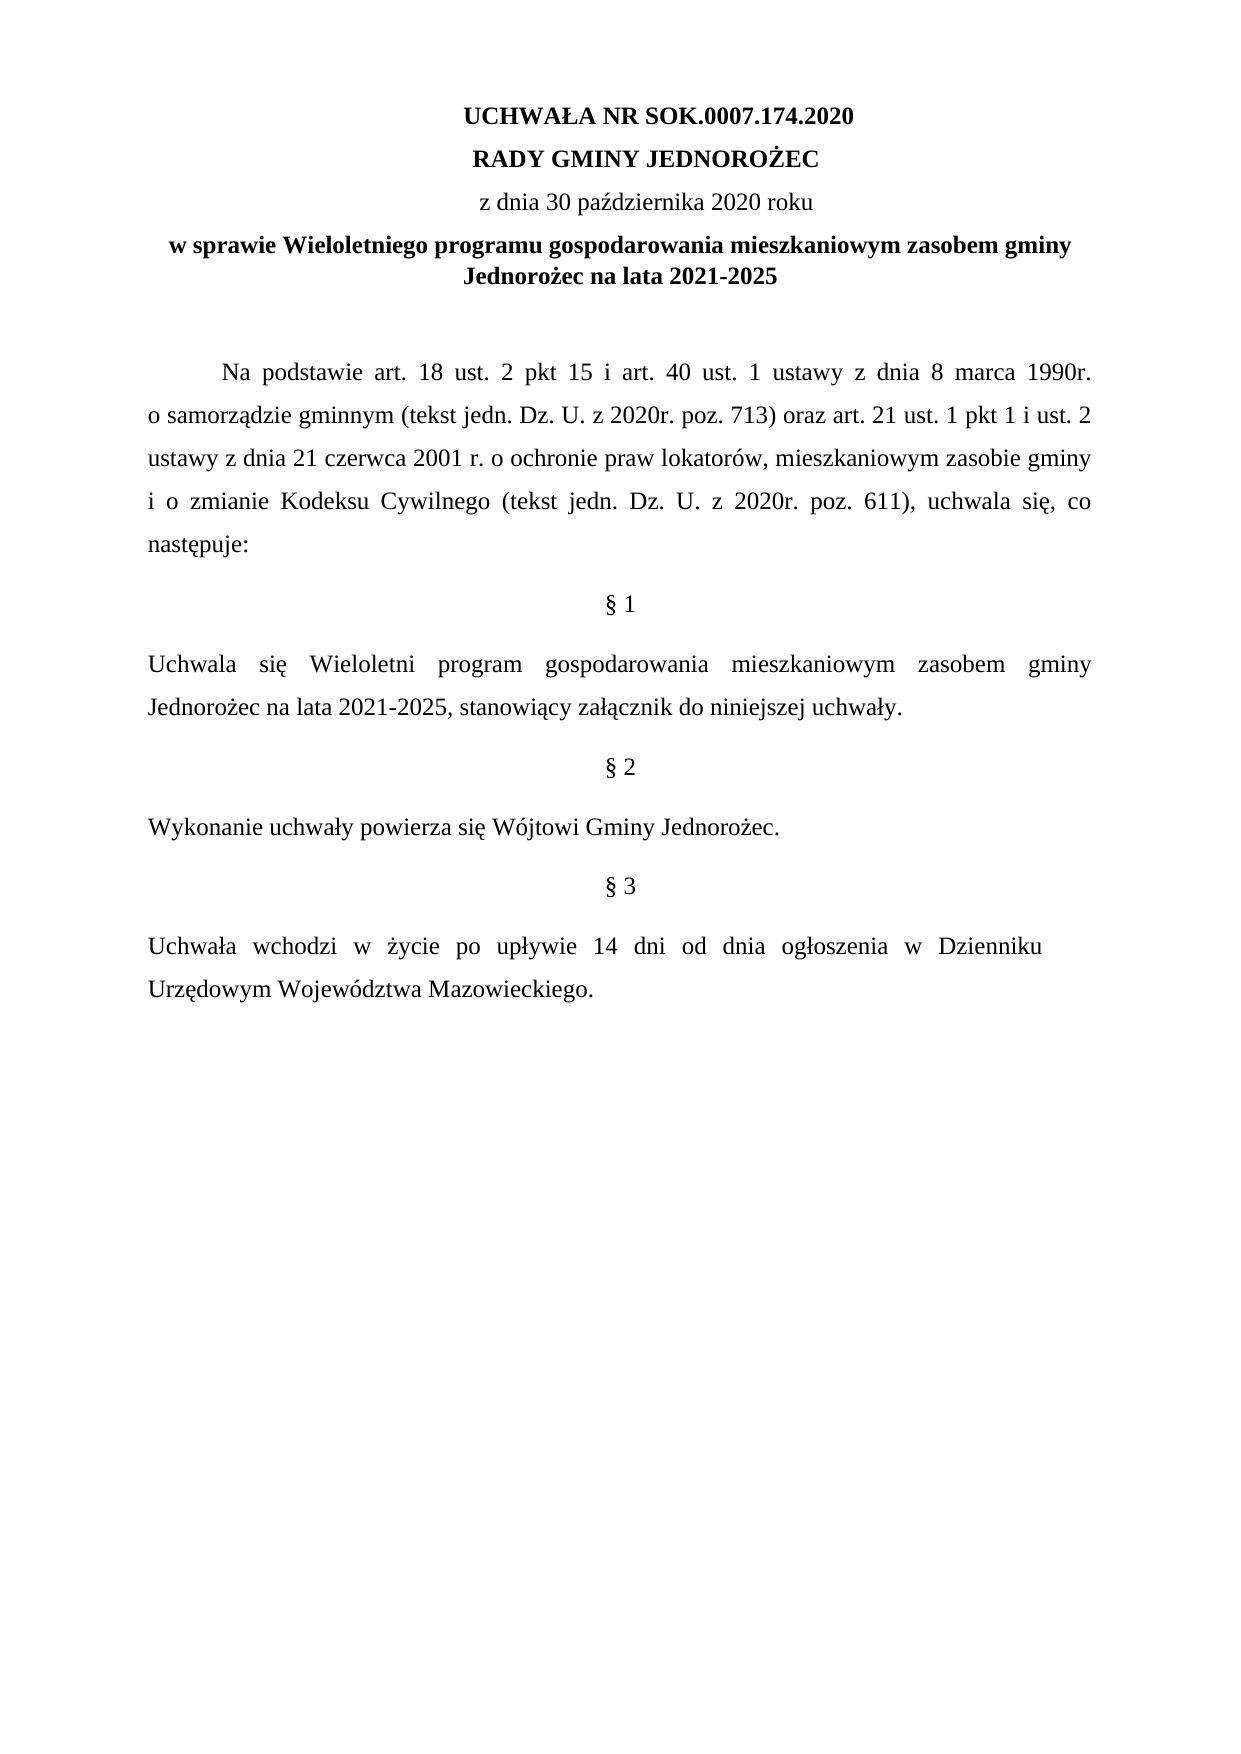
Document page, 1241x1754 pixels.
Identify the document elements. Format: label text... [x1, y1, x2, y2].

text § 3 [148, 871, 1093, 900]
text RADY GMINY JEDNOROŻEC [148, 144, 1144, 173]
text § 2 [148, 752, 1093, 781]
text UCHWAŁA NR SOK.0007.174.2020 [148, 101, 1144, 130]
text Na podstawie art. 18 ust. 2 pkt 15 i art. 40 ust. 1 ustawy z dnia 8 marca 1990r. o samorządzie gminnym (tekst jedn. Dz. U. z 2020r. poz. 713) oraz art. 21 ust. 1 pkt 1 i ust. 2 ustawy z dnia 21 czerwca 2001 r. o ochronie praw lokatorów, mieszkaniowym zasobie gminy i o zmianie Kodeksu Cywilnego (tekst jedn. Dz. U. z 2020r. poz. 611), uchwala się, co następuje: [148, 357, 1093, 558]
text § 1 [148, 589, 1093, 618]
text z dnia 30 października 2020 roku [148, 187, 1144, 216]
text w sprawie Wieloletniego programu gospodarowania mieszkaniowym zasobem gminy Jednorożec na lata 2021-2025 [148, 230, 1093, 290]
text Uchwała wchodzi w życie po upływie 14 dni od dnia ogłoszenia w Dzienniku Urzędowym Województwa Mazowieckiego. [148, 931, 1043, 1003]
text Uchwala się Wieloletni program gospodarowania mieszkaniowym zasobem gminy Jednorożec na lata 2021-2025, stanowiący załącznik do niniejszej uchwały. [148, 649, 1093, 721]
text Wykonanie uchwały powierza się Wójtowi Gminy Jednorożec. [148, 812, 1093, 840]
